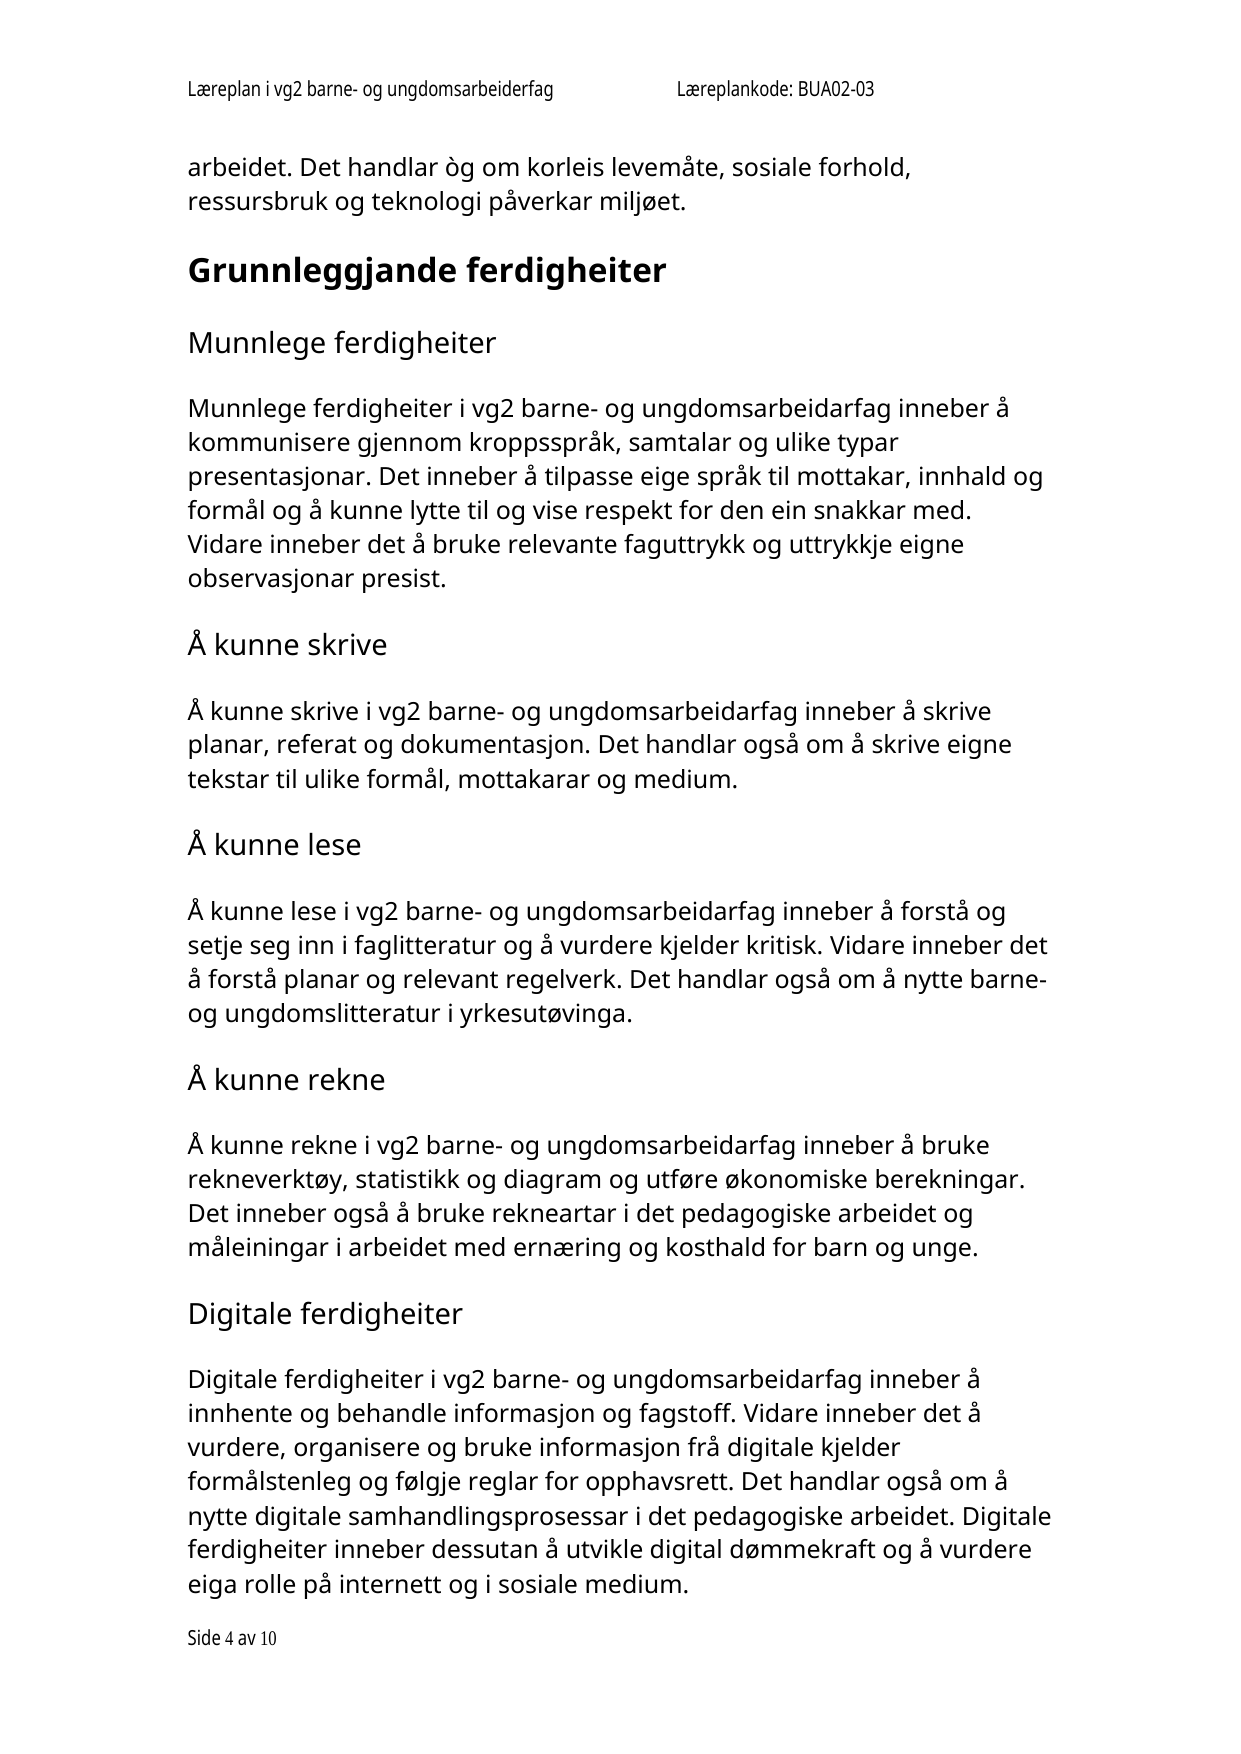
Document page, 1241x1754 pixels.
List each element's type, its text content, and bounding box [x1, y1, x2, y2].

text Å kunne lese i vg2 barne- og ungdomsarbeidarfag inneber å forstå og setje seg inn i faglitteratur og å vurdere kjelder kritisk. Vidare inneber det å forstå planar og relevant regelverk. Det handlar også om å nytte barne- og ungdomslitteratur i yrkesutøvinga. [187, 893, 1053, 1029]
subtitle Digitale ferdigheiter [187, 1293, 1053, 1333]
subtitle Grunnleggjande ferdigheiter [187, 247, 1053, 293]
text Å kunne rekne i vg2 barne- og ungdomsarbeidarfag inneber å bruke rekneverktøy, statistikk og diagram og utføre økonomiske berekningar. Det inneber også å bruke rekneartar i det pedagogiske arbeidet og måleiningar i arbeidet med ernæring og kosthald for barn og unge. [187, 1128, 1053, 1264]
subtitle Å kunne rekne [187, 1059, 1053, 1098]
text Å kunne skrive i vg2 barne- og ungdomsarbeidarfag inneber å skrive planar, referat og dokumentasjon. Det handlar også om å skrive eigne tekstar til ulike formål, mottakarar og medium. [187, 693, 1053, 795]
subtitle Å kunne skrive [187, 624, 1053, 664]
subtitle Å kunne lese [187, 824, 1053, 864]
subtitle Munnlege ferdigheiter [187, 322, 1053, 362]
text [187, 150, 1053, 218]
text Digitale ferdigheiter i vg2 barne- og ungdomsarbeidarfag inneber å innhente og behandle informasjon og fagstoff. Vidare inneber det å vurdere, organisere og bruke informasjon frå digitale kjelder formålstenleg og følgje reglar for opphavsrett. Det handlar også om å nytte digitale samhandlingsprosessar i det pedagogiske arbeidet. Digitale ferdigheiter inneber dessutan å utvikle digital dømmekraft og å vurdere eiga rolle på internett og i sosiale medium. [187, 1362, 1053, 1600]
text Munnlege ferdigheiter i vg2 barne- og ungdomsarbeidarfag inneber å kommunisere gjennom kroppsspråk, samtalar og ulike typar presentasjonar. Det inneber å tilpasse eige språk til mottakar, innhald og formål og å kunne lytte til og vise respekt for den ein snakkar med. Vidare inneber det å bruke relevante faguttrykk og uttrykkje eigne observasjonar presist. [187, 391, 1053, 595]
